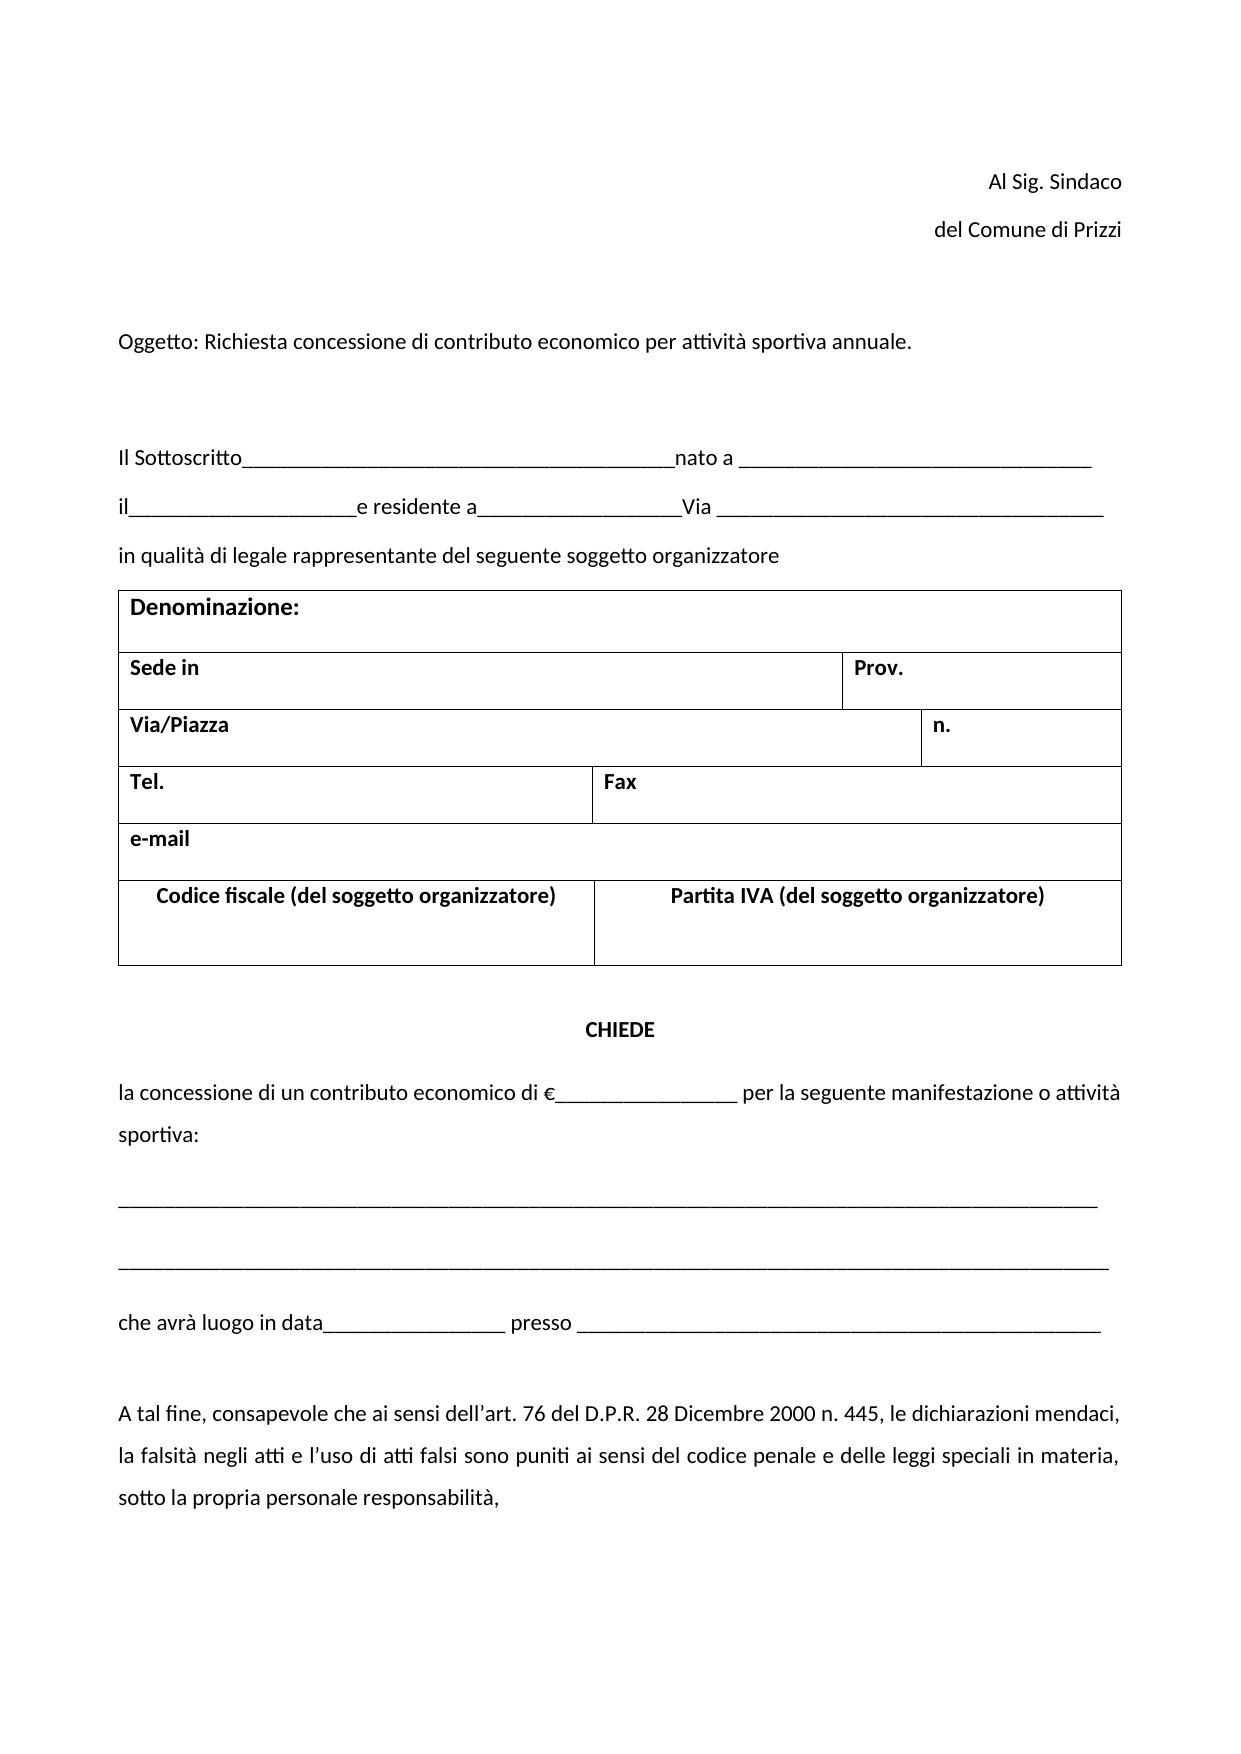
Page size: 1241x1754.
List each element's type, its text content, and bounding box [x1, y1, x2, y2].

text ______________________________________________________________________________________ [118, 1183, 1122, 1211]
text Il Sottoscritto______________________________________nato a _______________________________ [118, 443, 1122, 471]
table_cell Via/Piazza [119, 710, 921, 766]
text il____________________e residente a__________________Via __________________________________ [118, 492, 1122, 520]
table_cell Codice fiscale (del soggetto organizzatore) [119, 881, 594, 965]
table_cell Prov. [843, 653, 1121, 709]
table_cell Sede in [119, 653, 842, 709]
table_header Denominazione: [119, 591, 1121, 652]
text CHIEDE [118, 1015, 1122, 1043]
text la concessione di un contributo economico di €________________ per la seguente manifestazione o attività sportiva: [118, 1078, 1122, 1148]
text in qualità di legale rappresentante del seguente soggetto organizzatore [118, 541, 1122, 569]
text _______________________________________________________________________________________ [118, 1246, 1122, 1273]
text del Comune di Prizzi [118, 216, 1122, 244]
table_cell n. [922, 710, 1121, 766]
text A tal fine, consapevole che ai sensi dell’art. 76 del D.P.R. 28 Dicembre 2000 n. 445, le dichiarazioni mendaci, la falsità negli atti e l’uso di atti falsi sono puniti ai sensi del codice penale e delle leggi speciali in materia, sotto la propria personale responsabilità, [118, 1399, 1122, 1511]
table_cell Partita IVA (del soggetto organizzatore) [595, 881, 1121, 965]
table_cell Tel. [119, 767, 592, 823]
table_cell e-mail [119, 824, 1121, 880]
table_cell Fax [593, 767, 1121, 823]
text che avrà luogo in data________________ presso ______________________________________________ [118, 1308, 1122, 1336]
text Oggetto: Richiesta concessione di contributo economico per attività sportiva annuale. [118, 327, 1122, 355]
text Al Sig. Sindaco [118, 167, 1122, 195]
